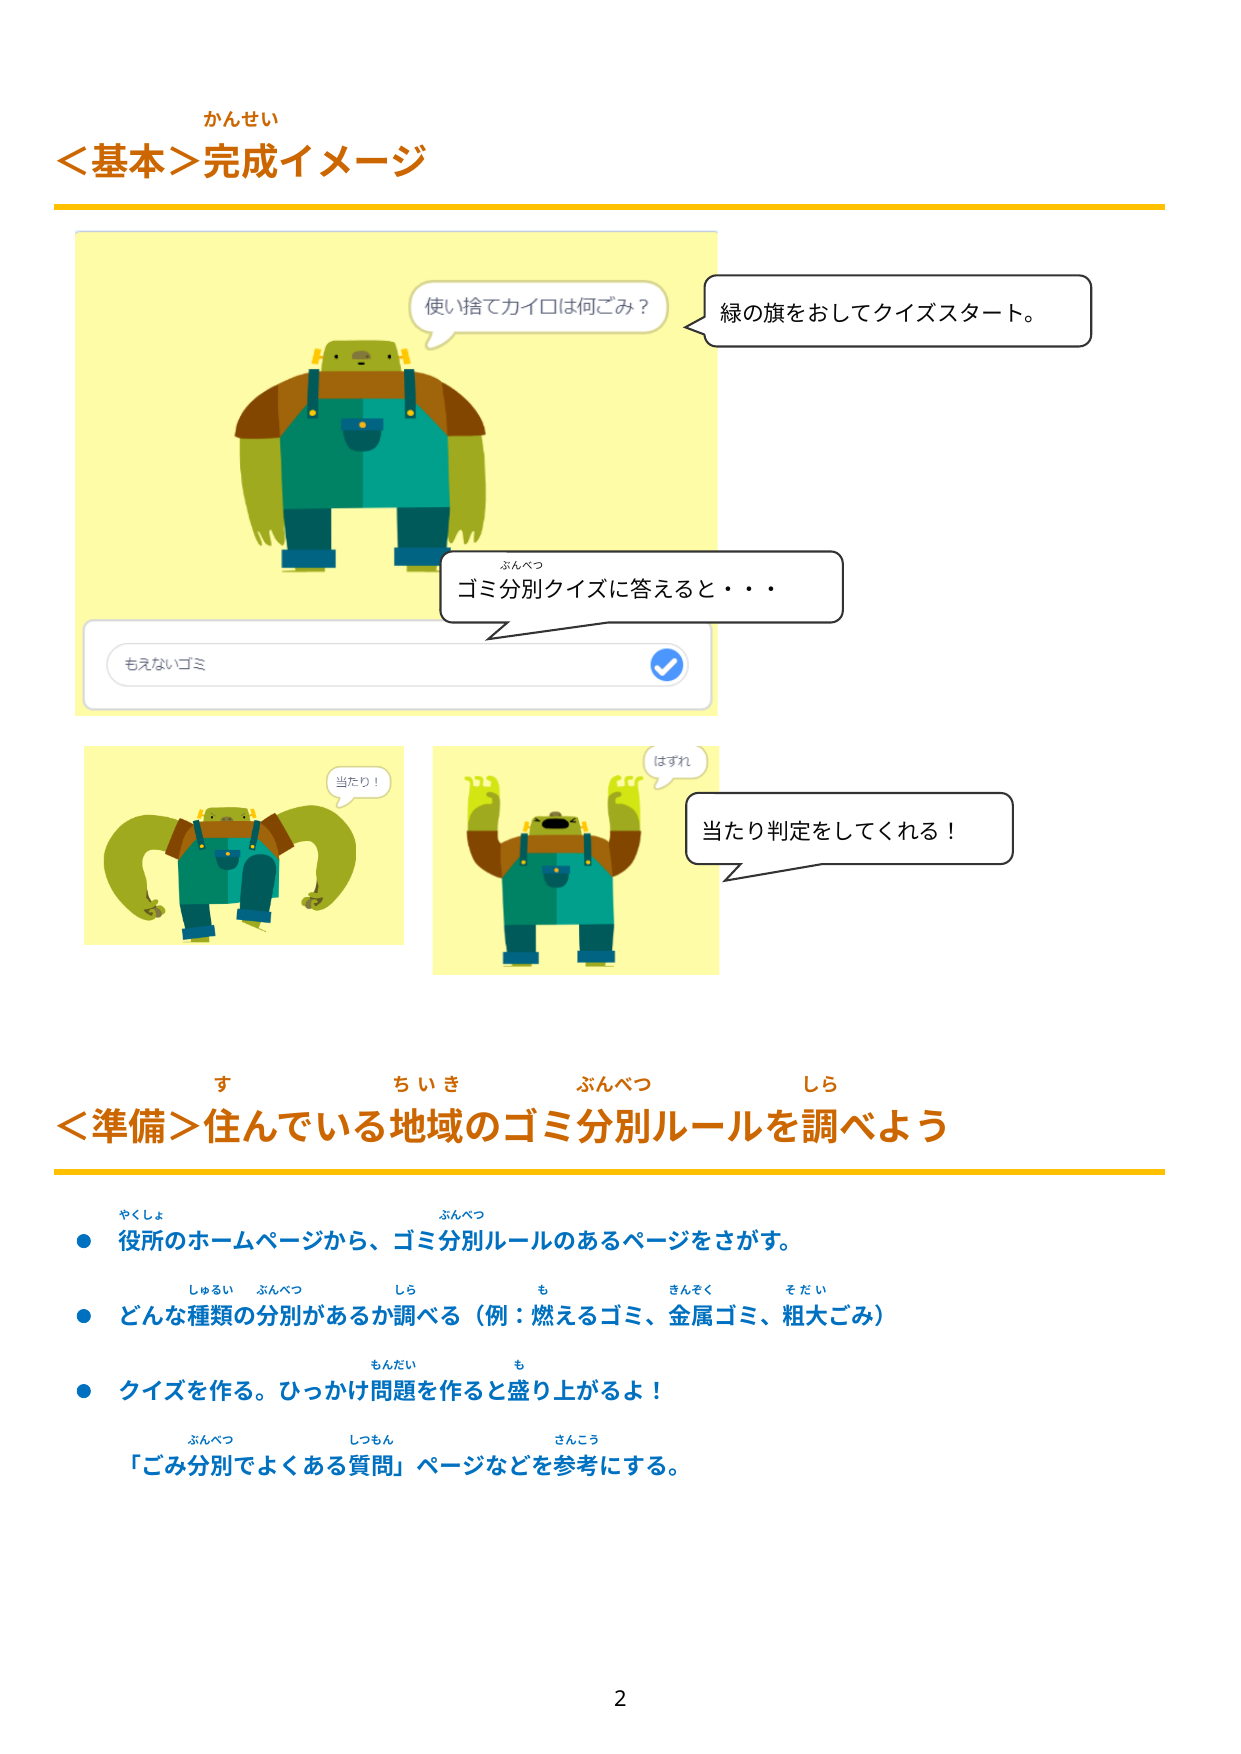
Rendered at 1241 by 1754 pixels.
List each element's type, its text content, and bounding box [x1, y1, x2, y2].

list のホームページから、ゴミルールのあるページをさがす。 [75, 1194, 1165, 1269]
text ＜基本＞イメージ [53, 89, 1165, 210]
picture [75, 230, 718, 716]
picture [84, 746, 404, 945]
picture [432, 746, 720, 975]
list クイズを作る。ひっかけを作るとり上がるよ！ 「ごみでよくある」ページなどをにする。 [75, 1344, 1165, 1494]
list どんなのがあるかべる（例：えるゴミ、ゴミ、ごみ） [75, 1269, 1165, 1344]
text ＜準備＞んでいるのゴミルールをべよう [53, 1054, 1165, 1175]
